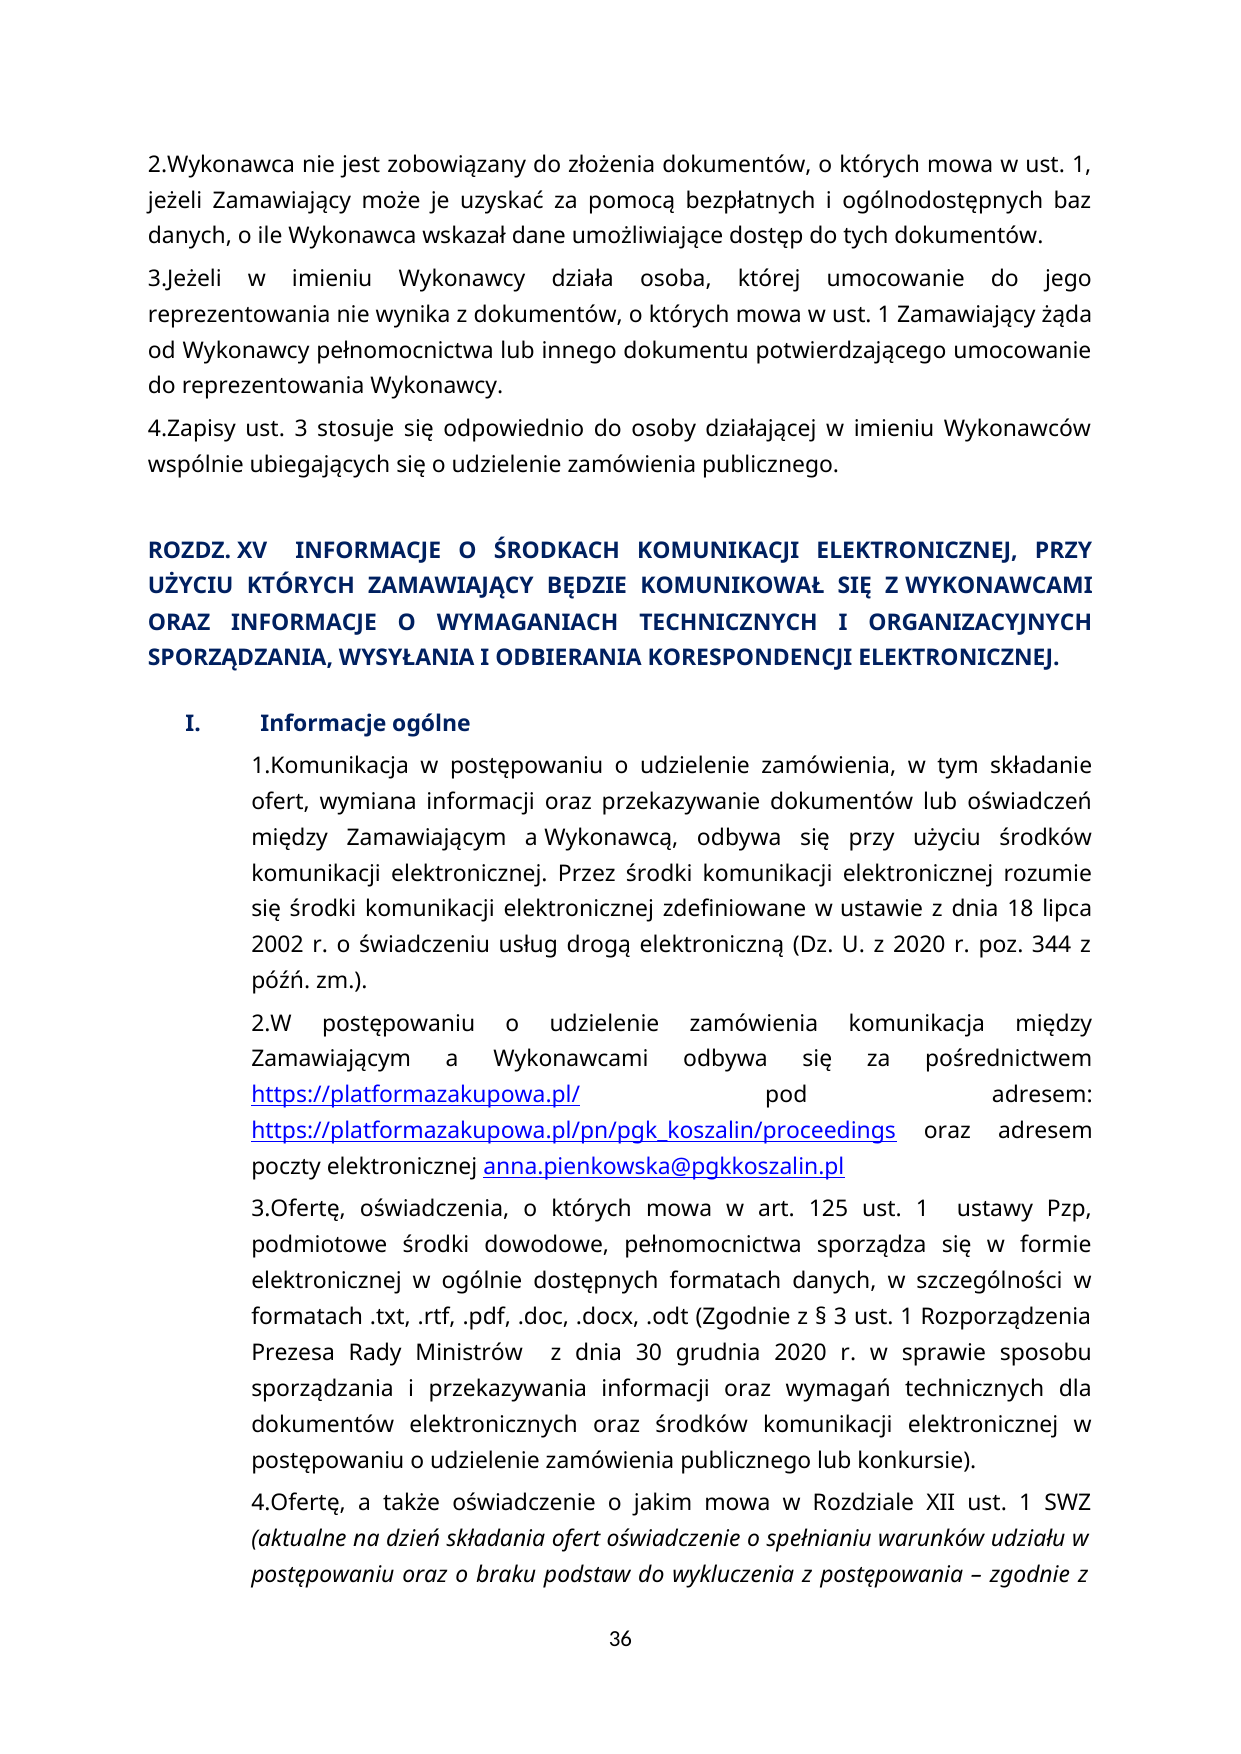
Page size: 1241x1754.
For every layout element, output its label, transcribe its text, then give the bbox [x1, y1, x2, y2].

text ROZDZ. XV INFORMACJE O ŚRODKACH KOMUNIKACJI ELEKTRONICZNEJ, PRZY UŻYCIU KTÓRYCH ZAMAWIAJĄCY BĘDZIE KOMUNIKOWAŁ SIĘ Z WYKONAWCAMI ORAZ INFORMACJE O WYMAGANIACH TECHNICZNYCH I ORGANIZACYJNYCH SPORZĄDZANIA, WYSYŁANIA I ODBIERANIA KORESPONDENCJI ELEKTRONICZNEJ. [148, 612, 1093, 751]
text 4.Zapisy ust. 3 stosuje się odpowiednio do osoby działającej w imieniu Wykonawców wspólnie ubiegających się o udzielenie zamówienia publicznego. [148, 490, 1093, 557]
text 3.Ofertę, oświadczenia, o których mowa w art. 125 ust. 1 ustawy Pzp, podmiotowe środki dowodowe, pełnomocnictwa sporządza się w formie elektronicznej w ogólnie dostępnych formatach danych, w szczególności w formatach .txt, .rtf, .pdf, .doc, .docx, .odt (Zgodnie z § 3 ust. 1 Rozporządzenia Prezesa Rady Ministrów z dnia 30 grudnia 2020 r. w sprawie sposobu sporządzania i przekazywania informacji oraz wymagań technicznych dla dokumentów elektronicznych oraz środków komunikacji elektronicznej w postępowaniu o udzielenie zamówienia publicznego lub konkursie). [251, 1271, 1093, 1553]
text 2.W postępowaniu o udzielenie zamówienia komunikacja między Zamawiającym a Wykonawcami odbywa się za pośrednictwem https://platformazakupowa.pl/ pod adresem: https://platformazakupowa.pl/pn/pgk_koszalin/proceedings oraz adresem poczty elektronicznej anna.pienkowska@pgkkoszalin.pl [251, 1084, 1093, 1259]
text 1.Komunikacja w postępowaniu o udzielenie zamówienia, w tym składanie ofert, wymiana informacji oraz przekazywanie dokumentów lub oświadczeń między Zamawiającym a Wykonawcą, odbywa się przy użyciu środków komunikacji elektronicznej. Przez środki komunikacji elektronicznej rozumie się środki komunikacji elektronicznej zdefiniowane w ustawie z dnia 18 lipca 2002 r. o świadczeniu usług drogą elektroniczną (Dz. U. z 2020 r. poz. 344 z późń. zm.). [251, 827, 1093, 1074]
text 2.Wykonawca nie jest zobowiązany do złożenia dokumentów, o których mowa w ust. 1, jeżeli Zamawiający może je uzyskać za pomocą bezpłatnych i ogólnodostępnych baz danych, o ile Wykonawca wskazał dane umożliwiające dostęp do tych dokumentów. [148, 226, 1093, 329]
list Informacje ogólne [185, 784, 1093, 816]
text 3.Jeżeli w imieniu Wykonawcy działa osoba, której umocowanie do jego reprezentowania nie wynika z dokumentów, o których mowa w ust. 1 Zamawiający żąda od Wykonawcy pełnomocnictwa lub innego dokumentu potwierdzającego umocowanie do reprezentowania Wykonawcy. [148, 340, 1093, 479]
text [148, 148, 1093, 215]
